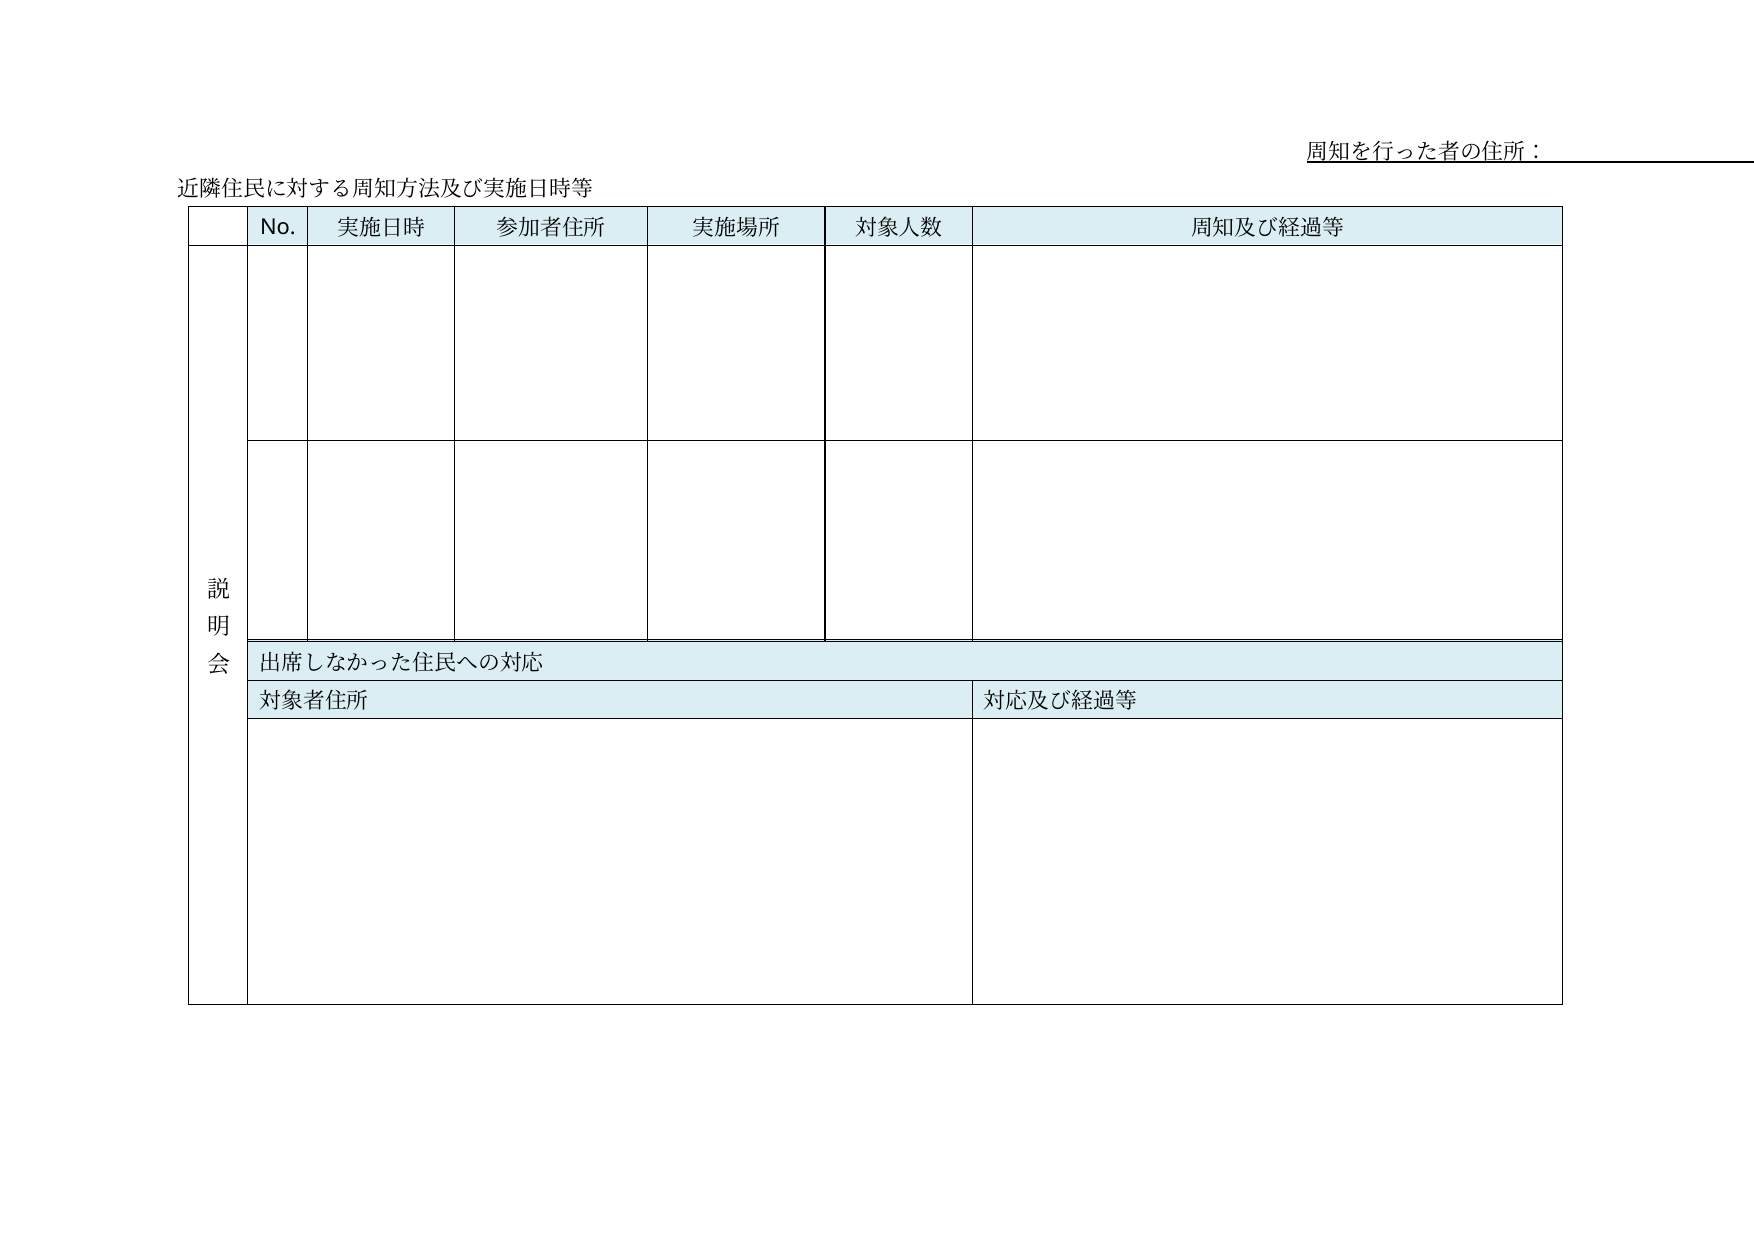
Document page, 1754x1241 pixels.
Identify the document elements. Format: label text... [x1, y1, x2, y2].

table_cell [973, 719, 1562, 1004]
table_cell [455, 441, 647, 639]
table_cell [308, 246, 454, 440]
table_header 実施場所 [648, 207, 824, 244]
table_cell [826, 441, 972, 639]
table_cell [455, 246, 647, 440]
table_cell [308, 441, 454, 639]
table_cell 説明会 [189, 246, 247, 1004]
table_cell [648, 246, 824, 440]
table_cell [973, 246, 1562, 440]
table_header 対象人数 [826, 207, 972, 244]
table_header 参加者住所 [455, 207, 647, 244]
text 近隣住民に対する周知方法及び実施日時等 [177, 168, 1547, 206]
table_header No. [248, 207, 307, 244]
table_cell [248, 441, 307, 639]
table_header [189, 207, 247, 244]
table_cell 出席しなかった住民への対応 [248, 642, 1562, 680]
text 周知を行った者の住所： [177, 131, 1547, 168]
table_cell [973, 441, 1562, 639]
table_cell 対応及び経過等 [973, 681, 1562, 718]
table_header 実施日時 [308, 207, 454, 244]
table_cell [248, 246, 307, 440]
table_cell [826, 246, 972, 440]
table_cell 対象者住所 [248, 681, 972, 718]
table_header 周知及び経過等 [973, 207, 1562, 244]
table_cell [248, 719, 972, 1004]
table_cell [648, 441, 824, 639]
